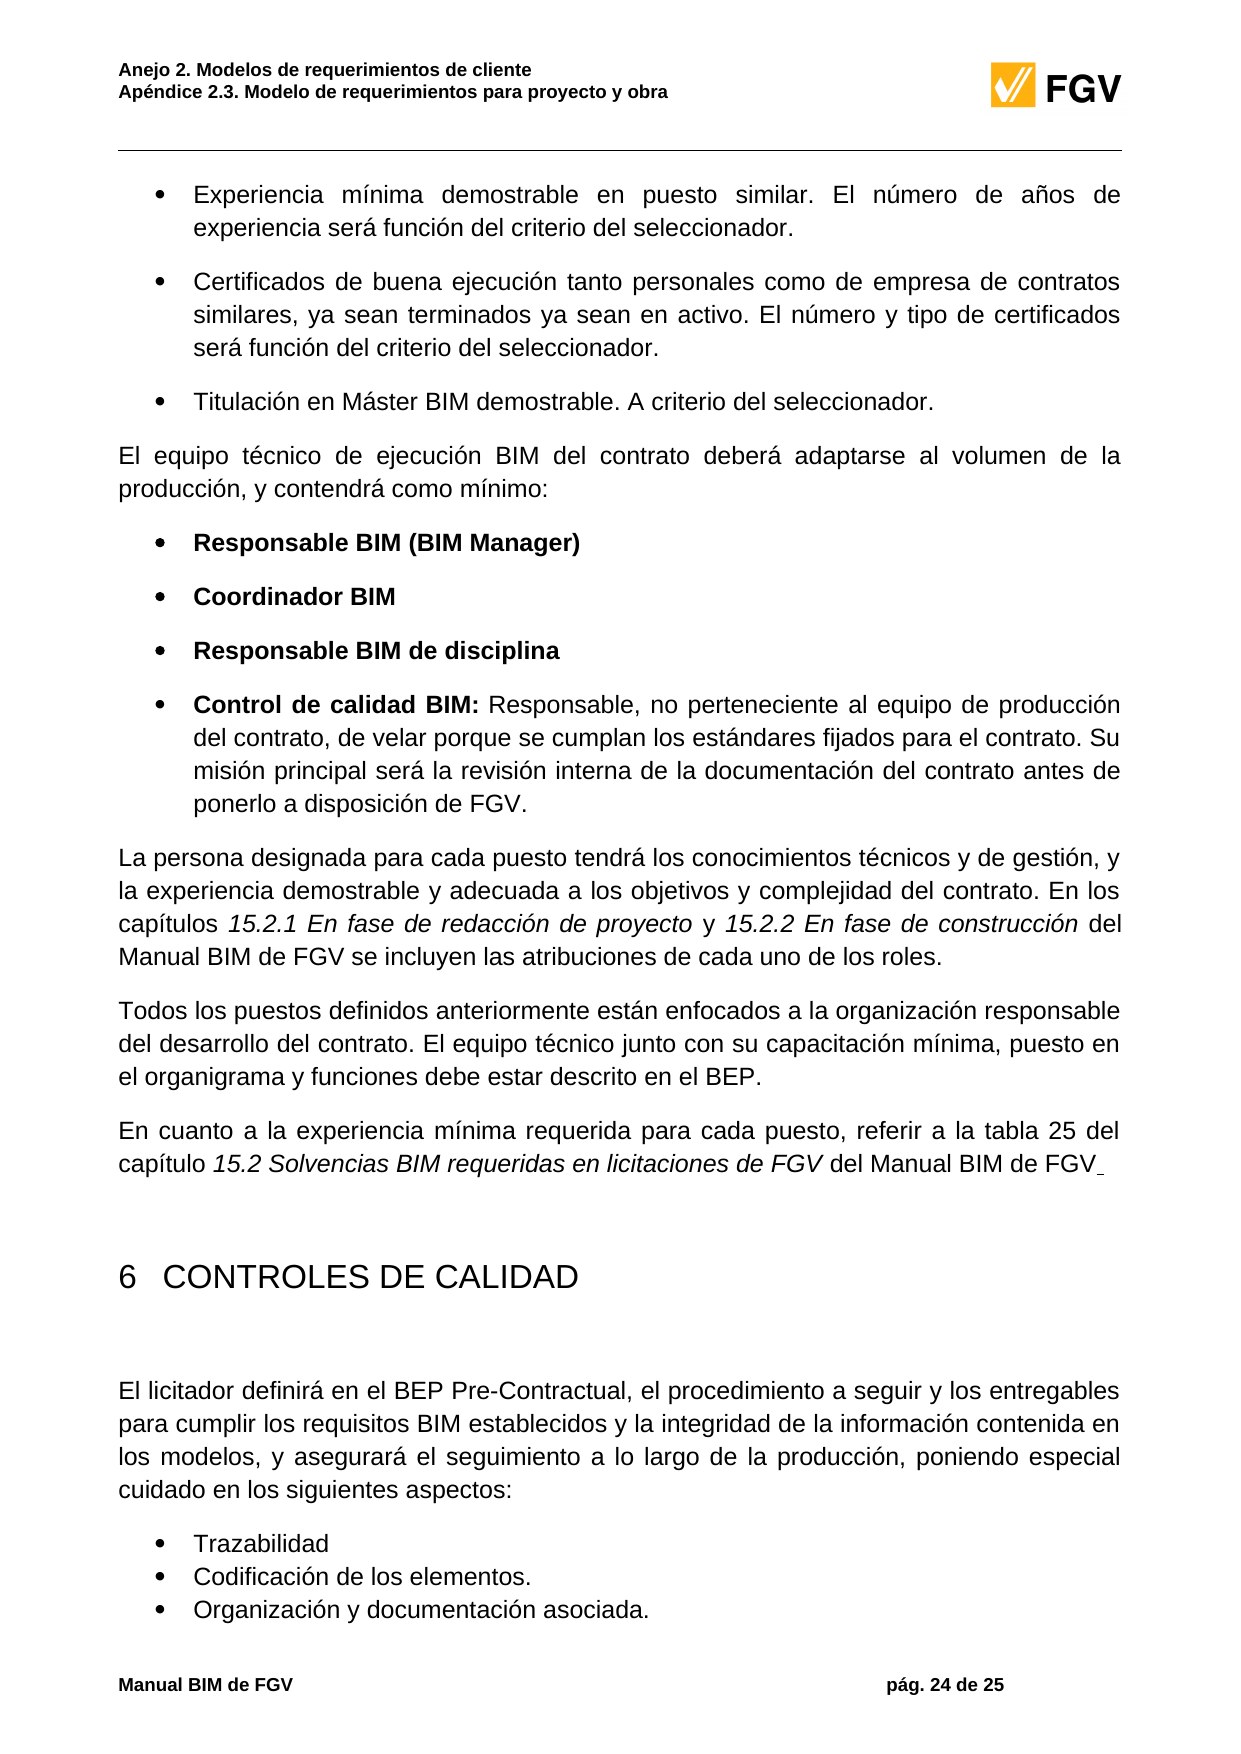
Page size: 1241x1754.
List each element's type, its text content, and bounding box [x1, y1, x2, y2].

list Titulación en Máster BIM demostrable. A criterio del seleccionador. [156, 387, 1122, 416]
text El equipo técnico de ejecución BIM del contrato deberá adaptarse al volumen de la producción, y contendrá como mínimo: [118, 441, 1122, 503]
list Experiencia mínima demostrable en puesto similar. El número de años de experiencia será función del criterio del seleccionador. [156, 180, 1122, 242]
list Control de calidad BIM: Responsable, no perteneciente al equipo de producción del contrato, de velar porque se cumplan los estándares fijados para el contrato. Su misión principal será la revisión interna de la documentación del contrato antes de ponerlo a disposición de FGV. [156, 690, 1122, 818]
text El licitador definirá en el BEP Pre-Contractual, el procedimiento a seguir y los entregables para cumplir los requisitos BIM establecidos y la integridad de la información contenida en los modelos, y asegurará el seguimiento a lo largo de la producción, poniendo especial cuidado en los siguientes aspectos: [118, 1376, 1122, 1504]
list Coordinador BIM [156, 582, 1122, 611]
list Codificación de los elementos. [156, 1562, 1122, 1591]
list Organización y documentación asociada. [156, 1595, 1122, 1624]
text La persona designada para cada puesto tendrá los conocimientos técnicos y de gestión, y la experiencia demostrable y adecuada a los objetivos y complejidad del contrato. En los capítulos 15.2.1 En fase de redacción de proyecto y 15.2.2 En fase de construcción del Manual BIM de FGV se incluyen las atribuciones de cada uno de los roles. [118, 843, 1122, 971]
text En cuanto a la experiencia mínima requerida para cada puesto, referir a la tabla 25 del capítulo 15.2 Solvencias BIM requeridas en licitaciones de FGV del Manual BIM de FGV [118, 1116, 1122, 1177]
text Todos los puestos definidos anteriormente están enfocados a la organización responsable del desarrollo del contrato. El equipo técnico junto con su capacitación mínima, puesto en el organigrama y funciones debe estar descrito en el BEP. [118, 996, 1122, 1091]
list Trazabilidad [156, 1529, 1122, 1558]
subtitle CONTROLES DE CALIDAD [118, 1257, 1122, 1295]
list Responsable BIM (BIM Manager) [156, 528, 1122, 557]
list Certificados de buena ejecución tanto personales como de empresa de contratos similares, ya sean terminados ya sean en activo. El número y tipo de certificados será función del criterio del seleccionador. [156, 267, 1122, 362]
picture [983, 55, 1130, 116]
list Responsable BIM de disciplina [156, 636, 1122, 665]
